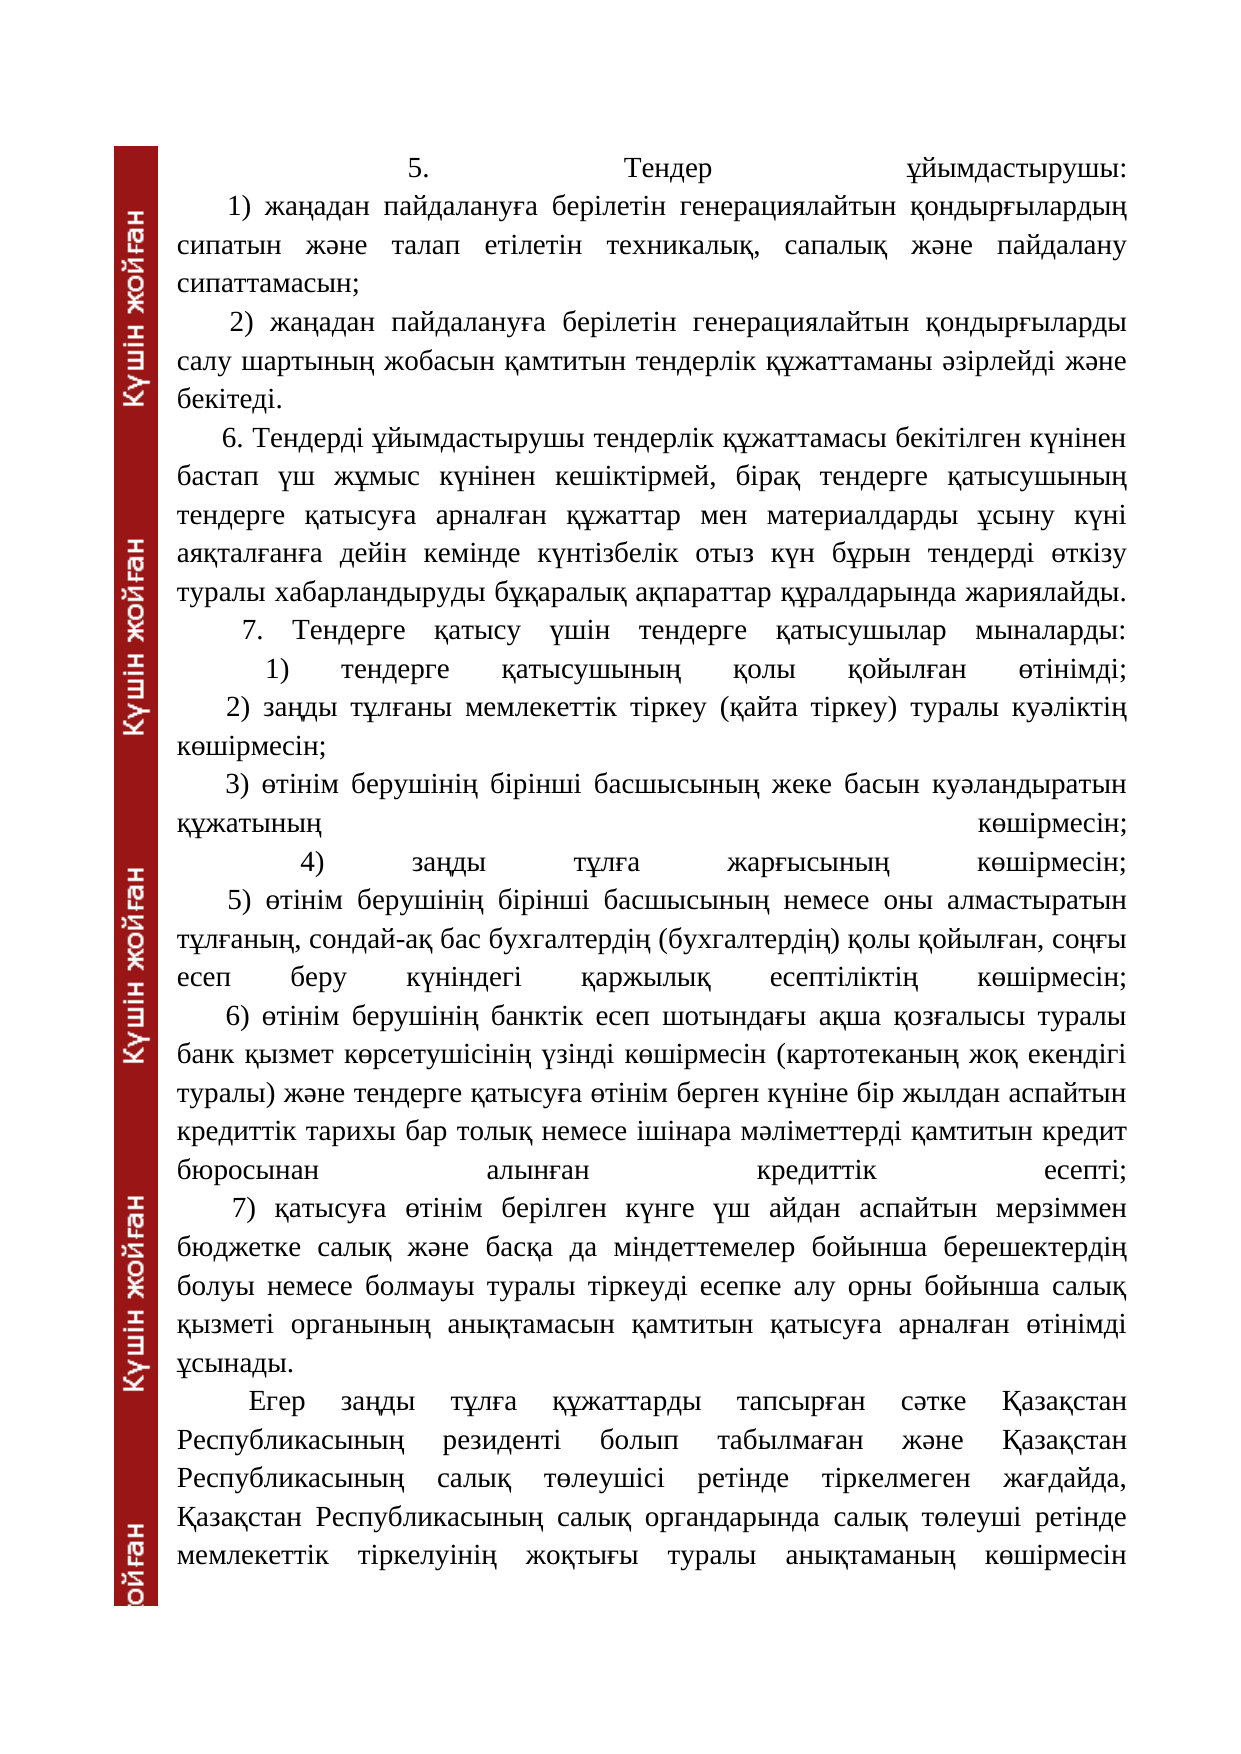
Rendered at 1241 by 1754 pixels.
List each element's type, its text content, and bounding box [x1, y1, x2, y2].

picture [114, 1571, 158, 1606]
picture [114, 146, 158, 150]
